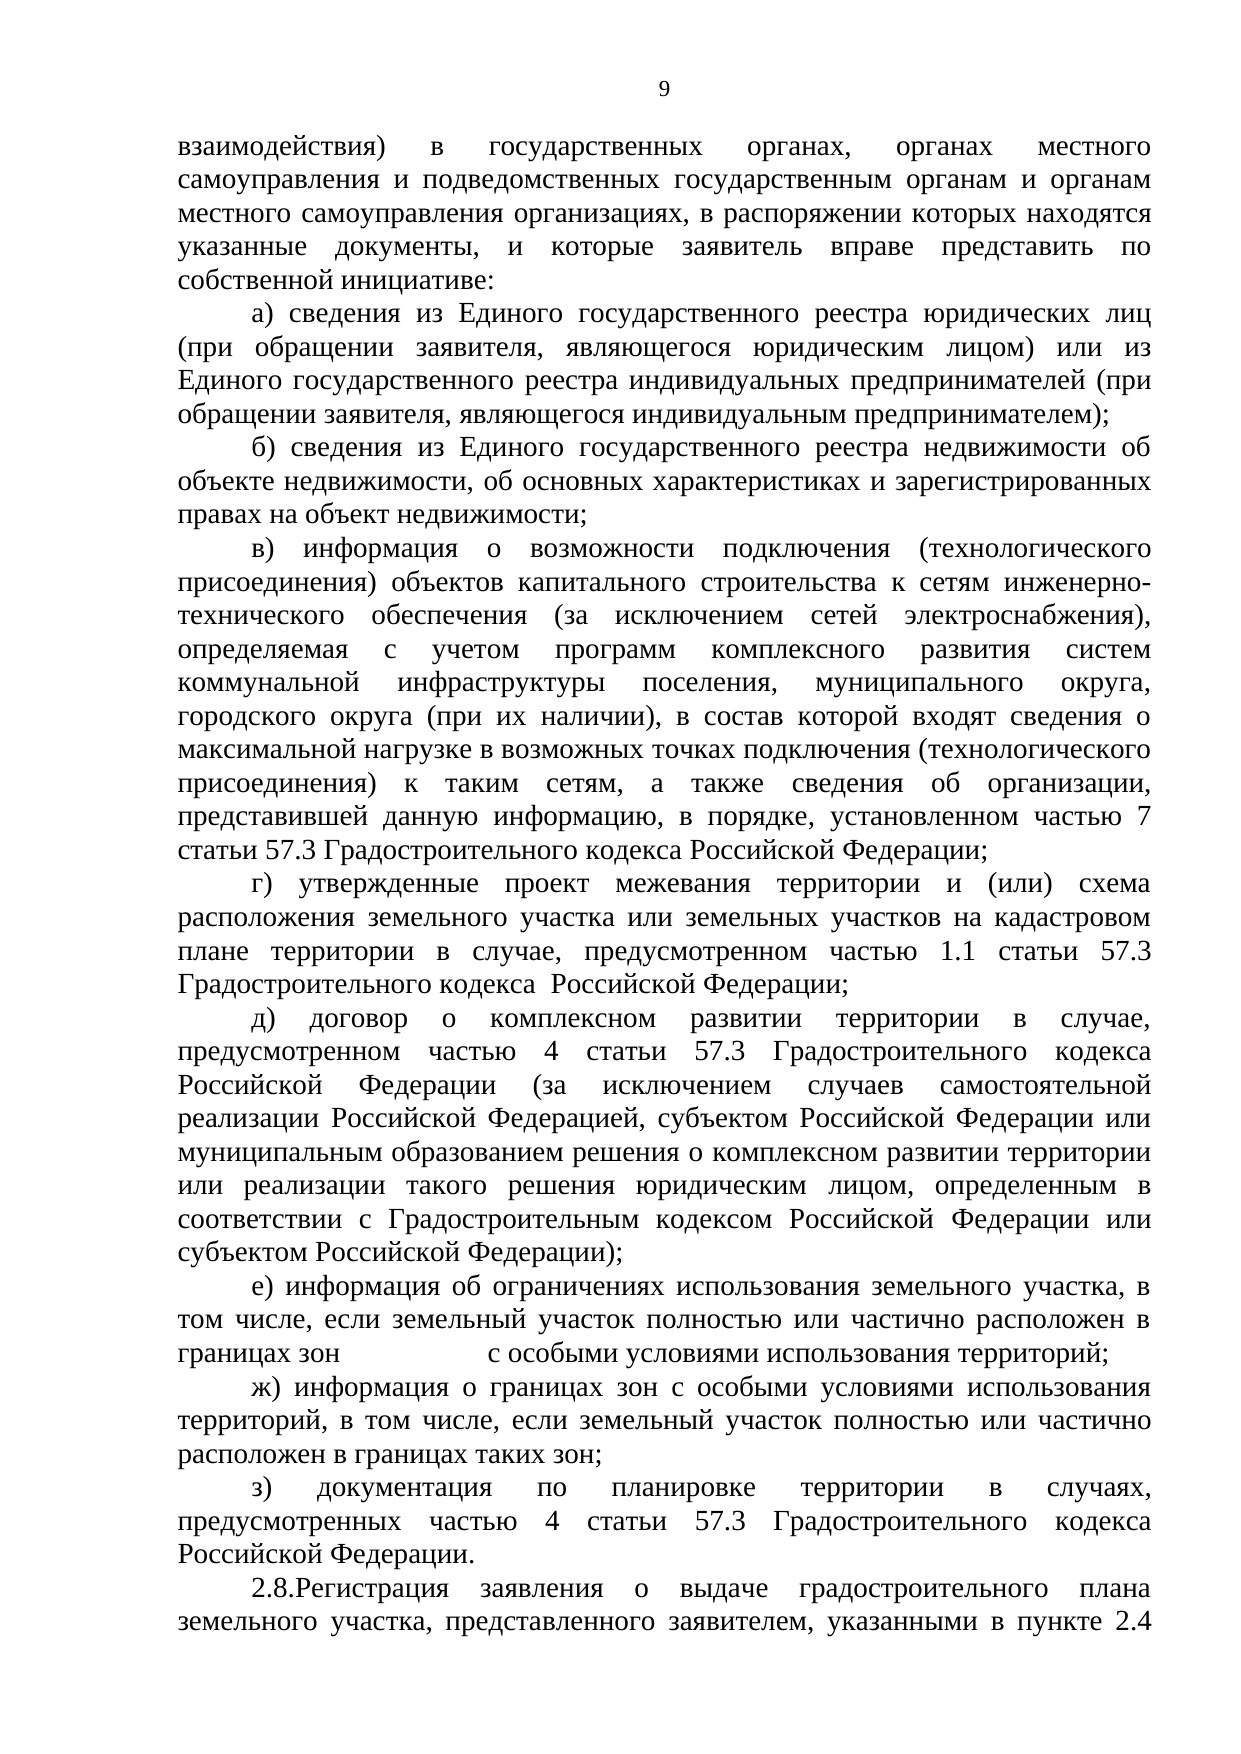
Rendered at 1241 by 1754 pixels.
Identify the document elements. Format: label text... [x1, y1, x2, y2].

text з) документация по планировке территории в случаях, предусмотренных частью 4 статьи 57.3 Градостроительного кодекса Российской Федерации. [177, 1469, 1152, 1570]
text д) договор о комплексном развитии территории в случае, предусмотренном частью 4 статьи 57.3 Градостроительного кодекса Российской Федерации (за исключением случаев самостоятельной реализации Российской Федерацией, субъектом Российской Федерации или муниципальным образованием решения о комплексном развитии территории или реализации такого решения юридическим лицом, определенным в соответствии с Градостроительным кодексом Российской Федерации или субъектом Российской Федерации); [177, 1000, 1152, 1268]
text ж) информация о границах зон с особыми условиями использования территорий, в том числе, если земельный участок полностью или частично расположен в границах таких зон; [177, 1369, 1152, 1469]
text е) информация об ограничениях использования земельного участка, в том числе, если земельный участок полностью или частично расположен в границах зон с особыми условиями использования территорий; [177, 1268, 1152, 1369]
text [177, 128, 1152, 295]
text а) сведения из Единого государственного реестра юридических лиц (при обращении заявителя, являющегося юридическим лицом) или из Единого государственного реестра индивидуальных предпринимателей (при обращении заявителя, являющегося индивидуальным предпринимателем); [177, 295, 1152, 429]
text б) сведения из Единого государственного реестра недвижимости об объекте недвижимости, об основных характеристиках и зарегистрированных правах на объект недвижимости; [177, 429, 1152, 530]
text г) утвержденные проект межевания территории и (или) схема расположения земельного участка или земельных участков на кадастровом плане территории в случае, предусмотренном частью 1.1 статьи 57.3 Градостроительного кодекса Российской Федерации; [177, 866, 1152, 1000]
text в) информация о возможности подключения (технологического присоединения) объектов капитального строительства к сетям инженерно- технического обеспечения (за исключением сетей электроснабжения), определяемая с учетом программ комплексного развития систем коммунальной инфраструктуры поселения, муниципального округа, городского округа (при их наличии), в состав которой входят сведения о максимальной нагрузке в возможных точках подключения (технологического присоединения) к таким сетям, а также сведения об организации, представившей данную информацию, в порядке, установленном частью 7 статьи 57.3 Градостроительного кодекса Российской Федерации; [177, 530, 1152, 866]
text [177, 1570, 1152, 1637]
